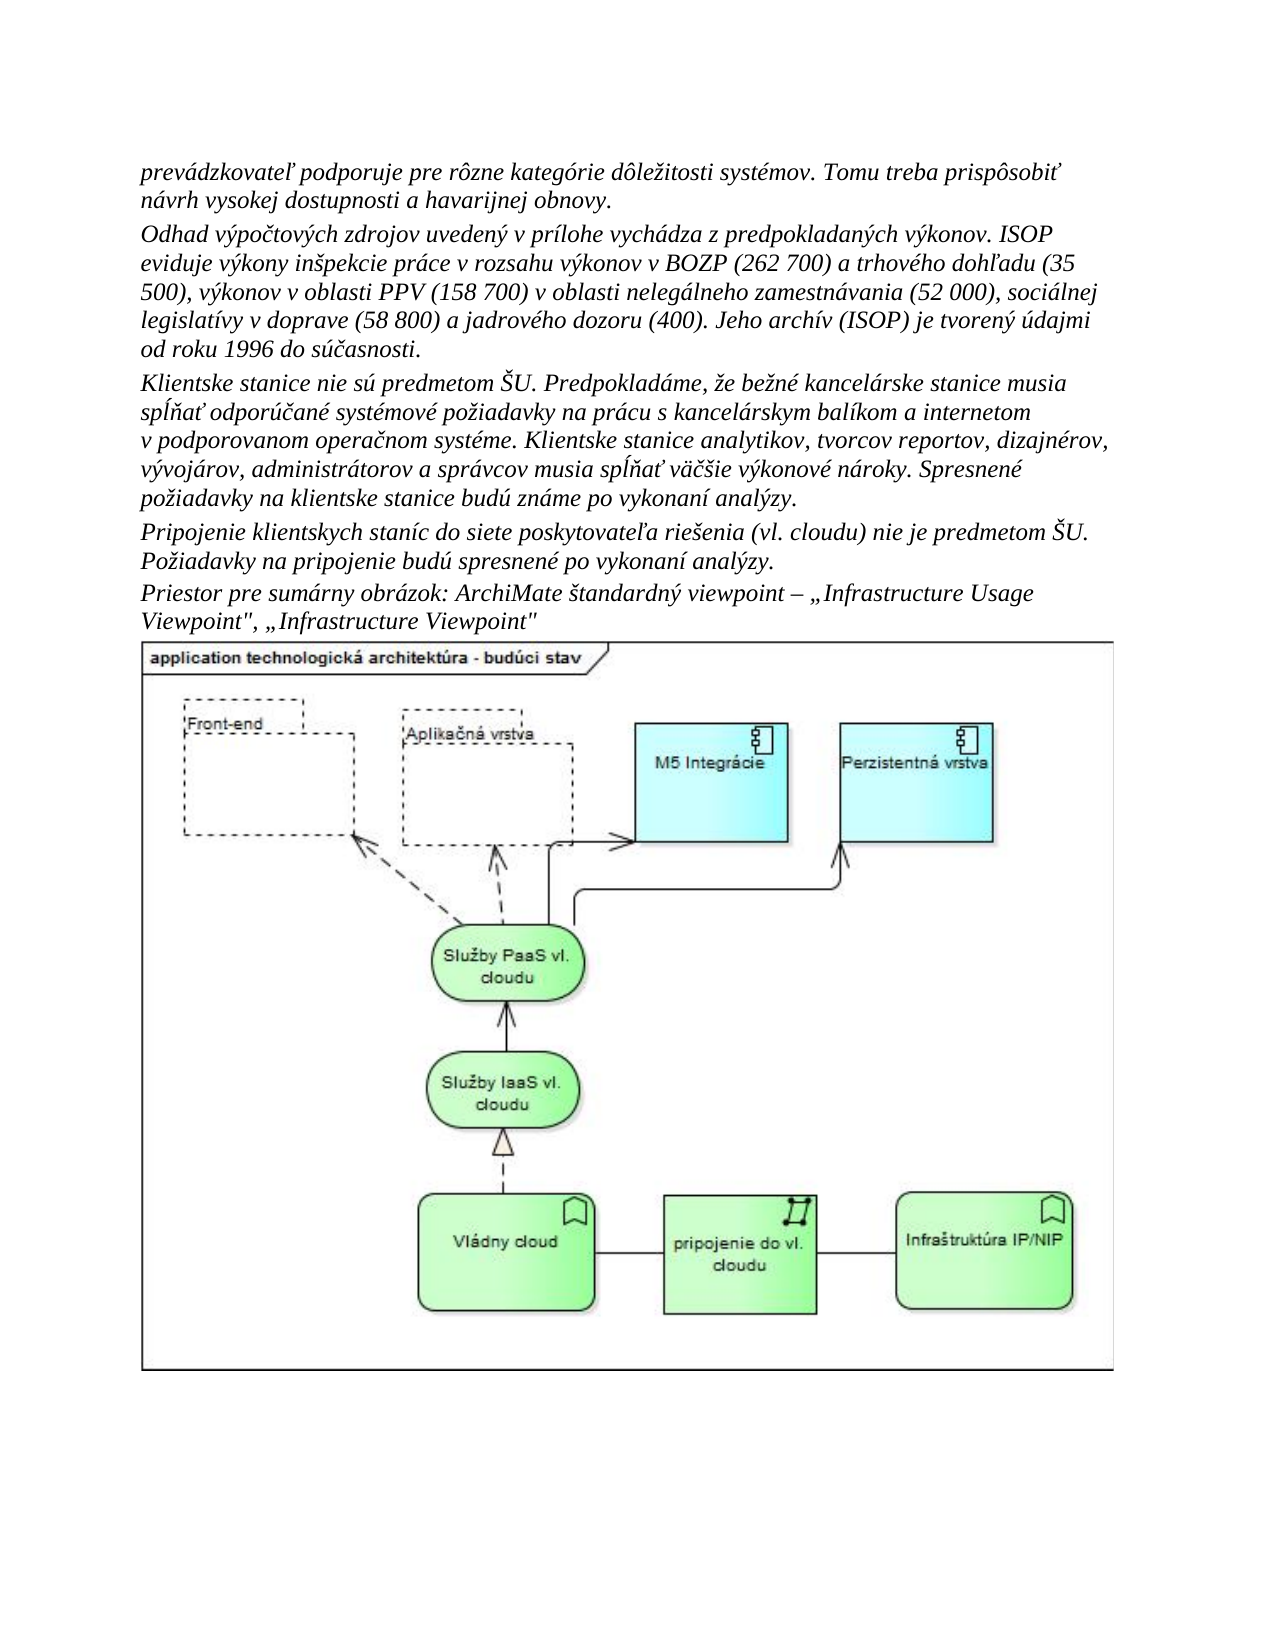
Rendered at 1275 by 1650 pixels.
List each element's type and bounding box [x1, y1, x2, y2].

table_cell [139, 150, 1114, 576]
table_cell [139, 576, 1114, 1412]
picture [140, 640, 1114, 1371]
